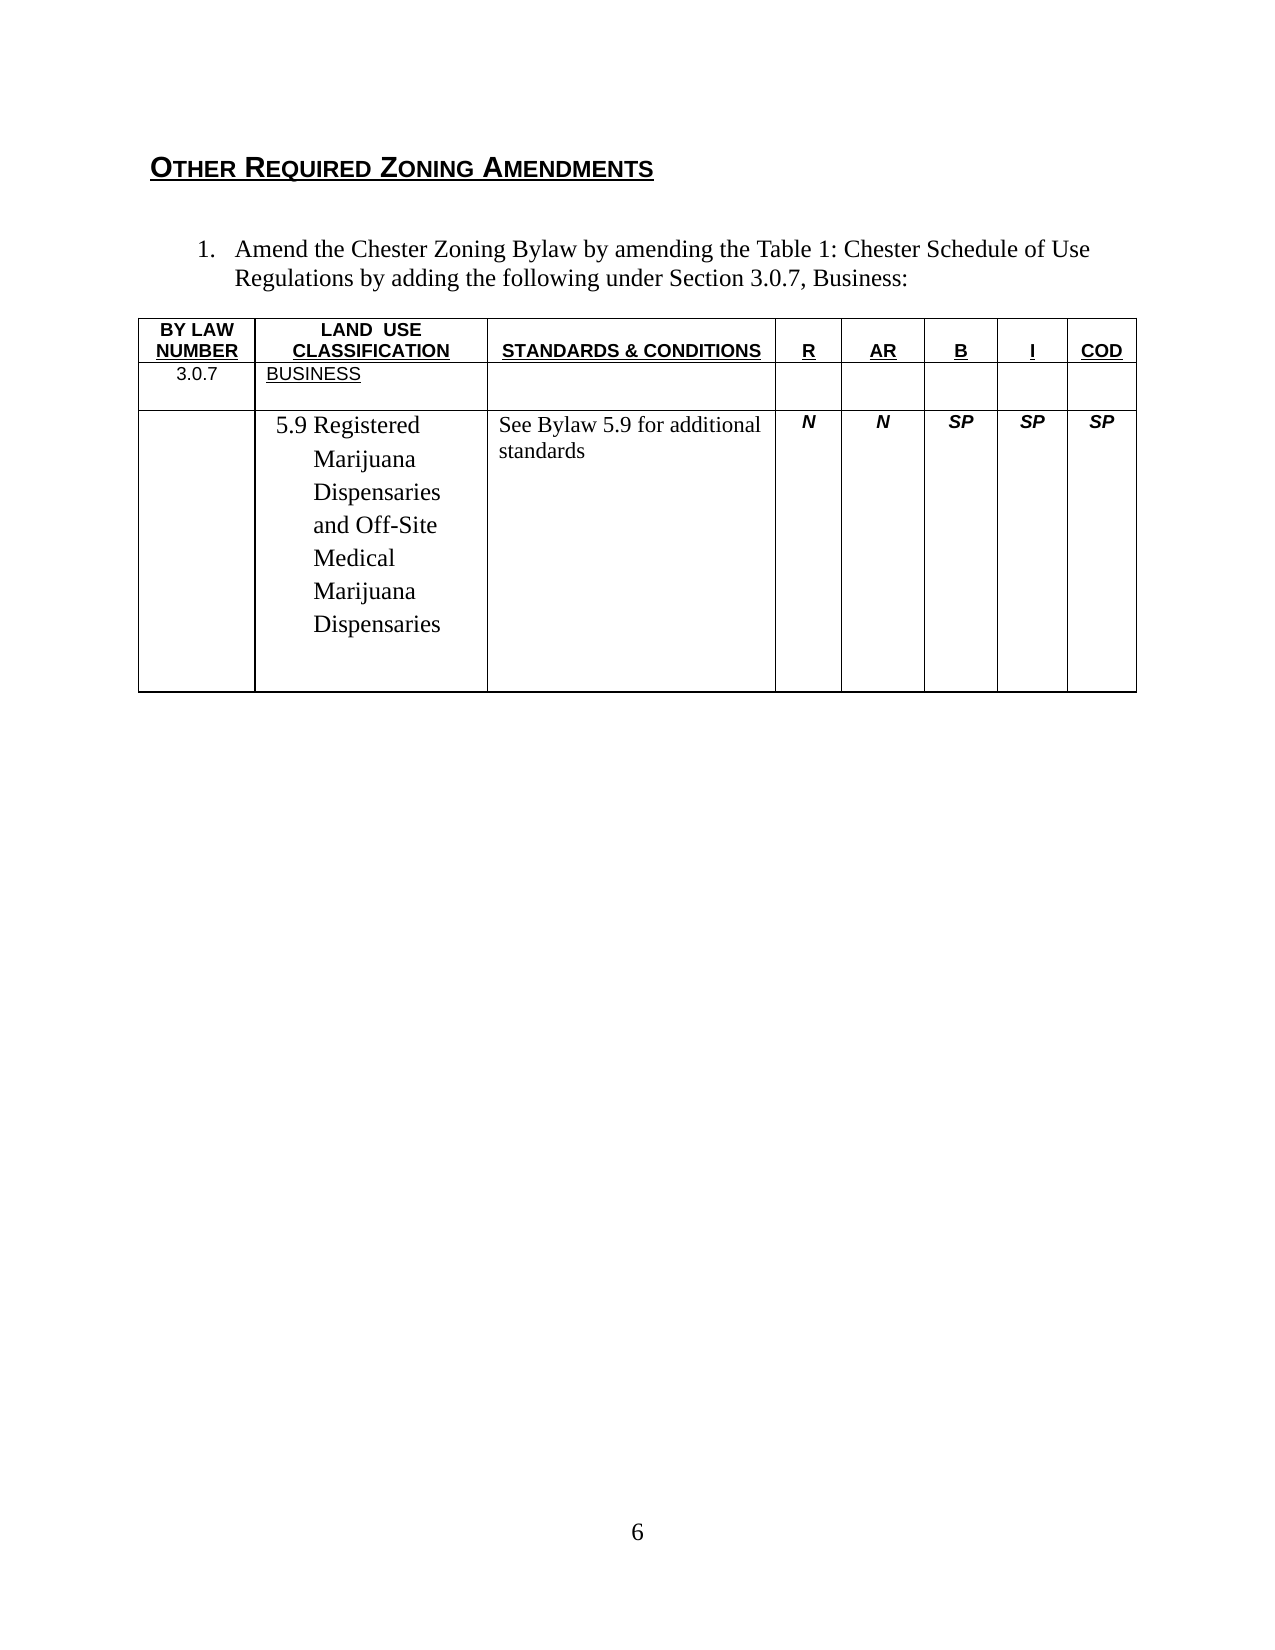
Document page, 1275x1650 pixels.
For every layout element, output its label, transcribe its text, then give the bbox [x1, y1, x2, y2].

table_cell Registered Marijuana Dispensaries and Off-Site Medical Marijuana Dispensaries [256, 411, 487, 691]
table_cell See Bylaw 5.9 for additional standards [488, 411, 775, 691]
table_header AR [842, 319, 924, 362]
table_header LAND USE CLASSIFICATION [256, 319, 487, 362]
table_cell N [776, 411, 841, 691]
table_header I [998, 319, 1067, 362]
table_cell BUSINESS [256, 363, 487, 409]
table_cell SP [998, 411, 1067, 691]
table_cell SP [925, 411, 997, 691]
table_header BY LAW NUMBER [139, 319, 254, 362]
table_cell [925, 363, 997, 409]
table_cell [776, 363, 841, 409]
table_cell [842, 363, 924, 409]
list Amend the Chester Zoning Bylaw by amending the Table 1: Chester Schedule of Use Regulations by adding the following under Section 3.0.7, Business: [197, 234, 1125, 291]
table_cell [1068, 363, 1136, 409]
table_cell SP [1068, 411, 1136, 691]
table_cell [488, 363, 775, 409]
table_cell 3.0.7 [139, 363, 254, 409]
table_cell [998, 363, 1067, 409]
table_header COD [1068, 319, 1136, 362]
table_cell [139, 411, 254, 691]
table_header STANDARDS & CONDITIONS [488, 319, 775, 362]
table_header R [776, 319, 841, 362]
table_header B [925, 319, 997, 362]
subtitle Other Required Zoning Amendments [150, 150, 1125, 183]
table_cell N [842, 411, 924, 691]
